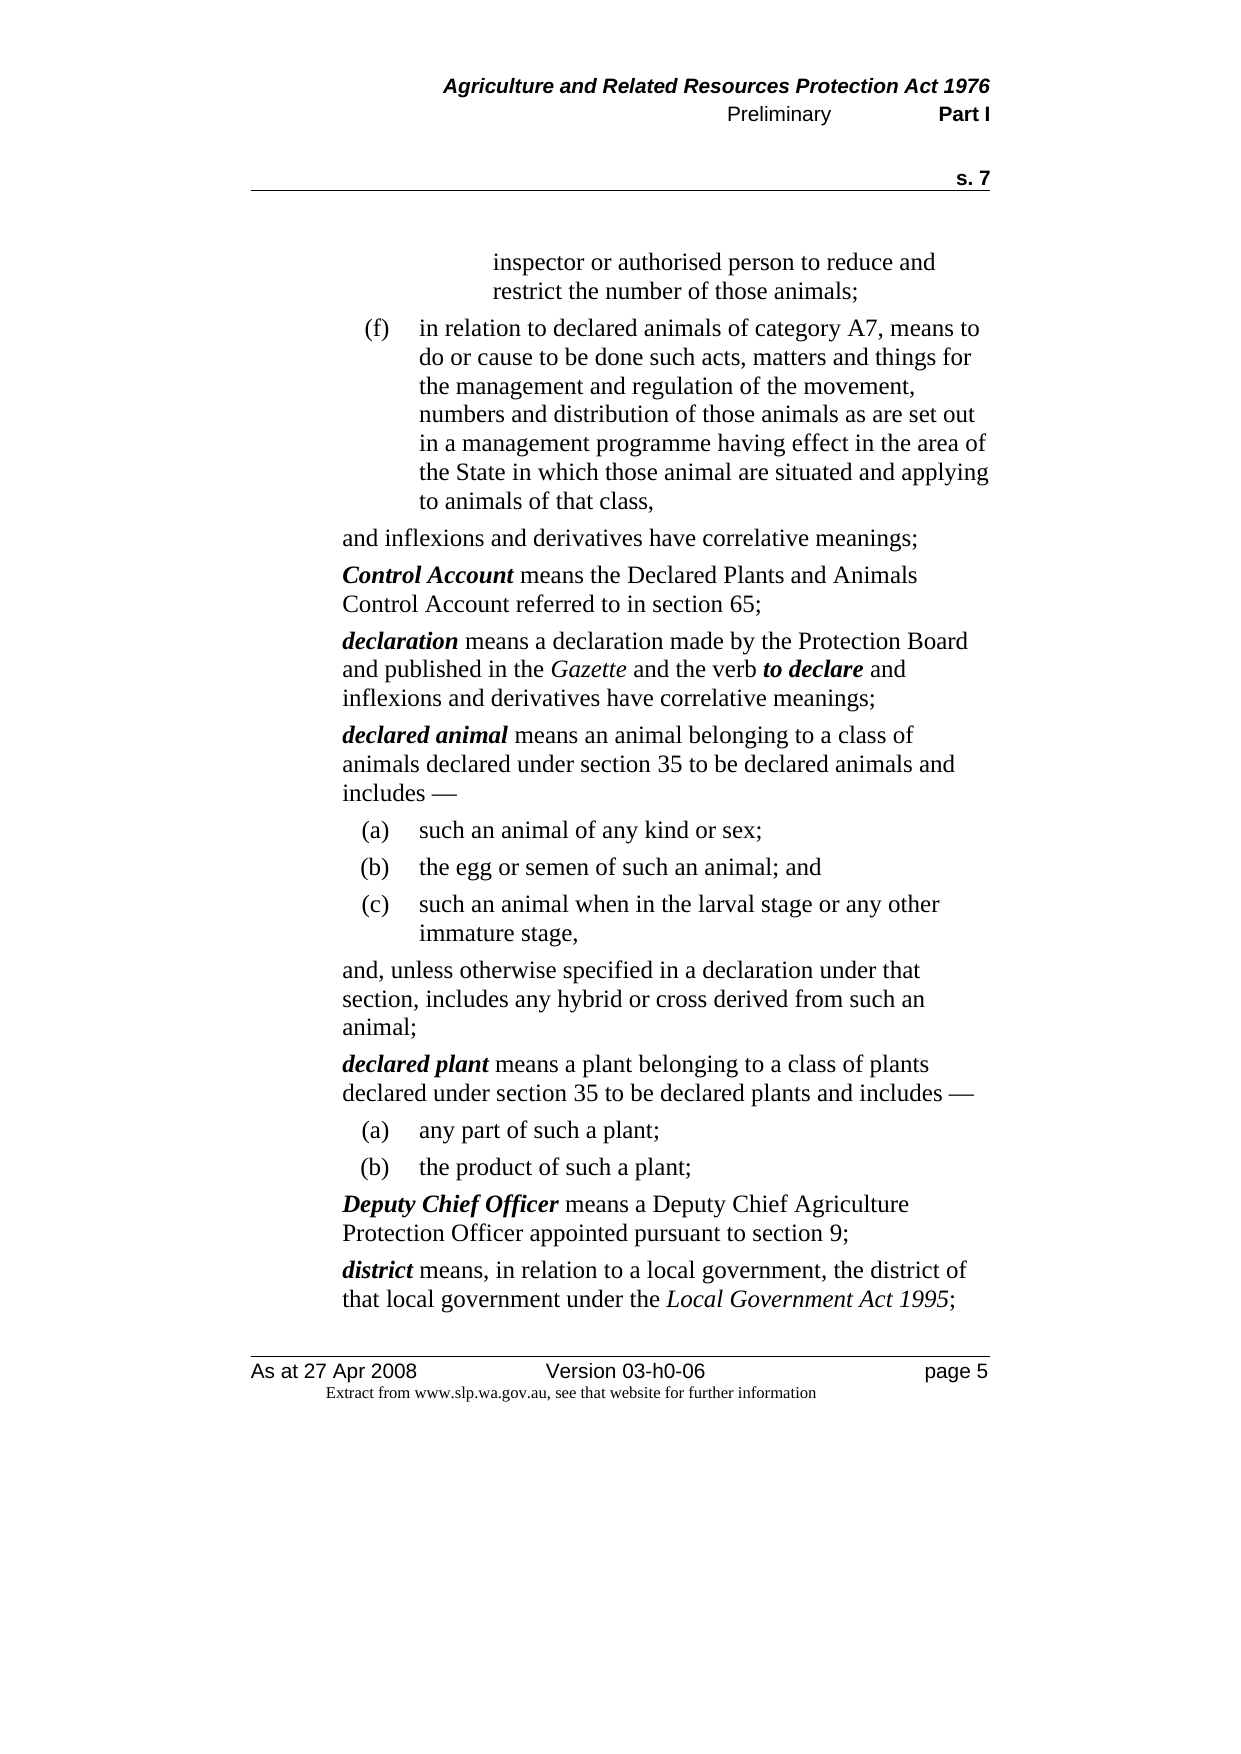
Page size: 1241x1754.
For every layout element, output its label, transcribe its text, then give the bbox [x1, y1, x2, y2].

text Deputy Chief Officer means a Deputy Chief Agriculture Protection Officer appointed pursuant to section 9; [251, 1189, 990, 1247]
text district means, in relation to a local government, the district of that local government under the Local Government Act 1995; [251, 1255, 990, 1313]
text (c) such an animal when in the larval stage or any other immature stage, [251, 889, 990, 947]
text and inflexions and derivatives have correlative meanings; [251, 523, 990, 552]
text and, unless otherwise specified in a declaration under that section, includes any hybrid or cross derived from such an animal; [251, 955, 990, 1041]
text declaration means a declaration made by the Protection Board and published in the Gazette and the verb to declare and inflexions and derivatives have correlative meanings; [251, 626, 990, 712]
text declared animal means an animal belonging to a class of animals declared under section 35 to be declared animals and includes — [251, 720, 990, 807]
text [251, 247, 990, 305]
text Control Account means the Declared Plants and Animals Control Account referred to in section 65; [251, 560, 990, 617]
text (a) such an animal of any kind or sex; [251, 815, 990, 844]
text declared plant means a plant belonging to a class of plants declared under section 35 to be declared plants and includes — [251, 1049, 990, 1107]
text (b) the egg or semen of such an animal; and [251, 852, 990, 881]
text (b) the product of such a plant; [251, 1152, 990, 1181]
text (a) any part of such a plant; [251, 1115, 990, 1144]
text (f) in relation to declared animals of category A7, means to do or cause to be done such acts, matters and things for the management and regulation of the movement, numbers and distribution of those animals as are set out in a management programme having effect in the area of the State in which those animal are situated and applying to animals of that class, [251, 313, 990, 514]
